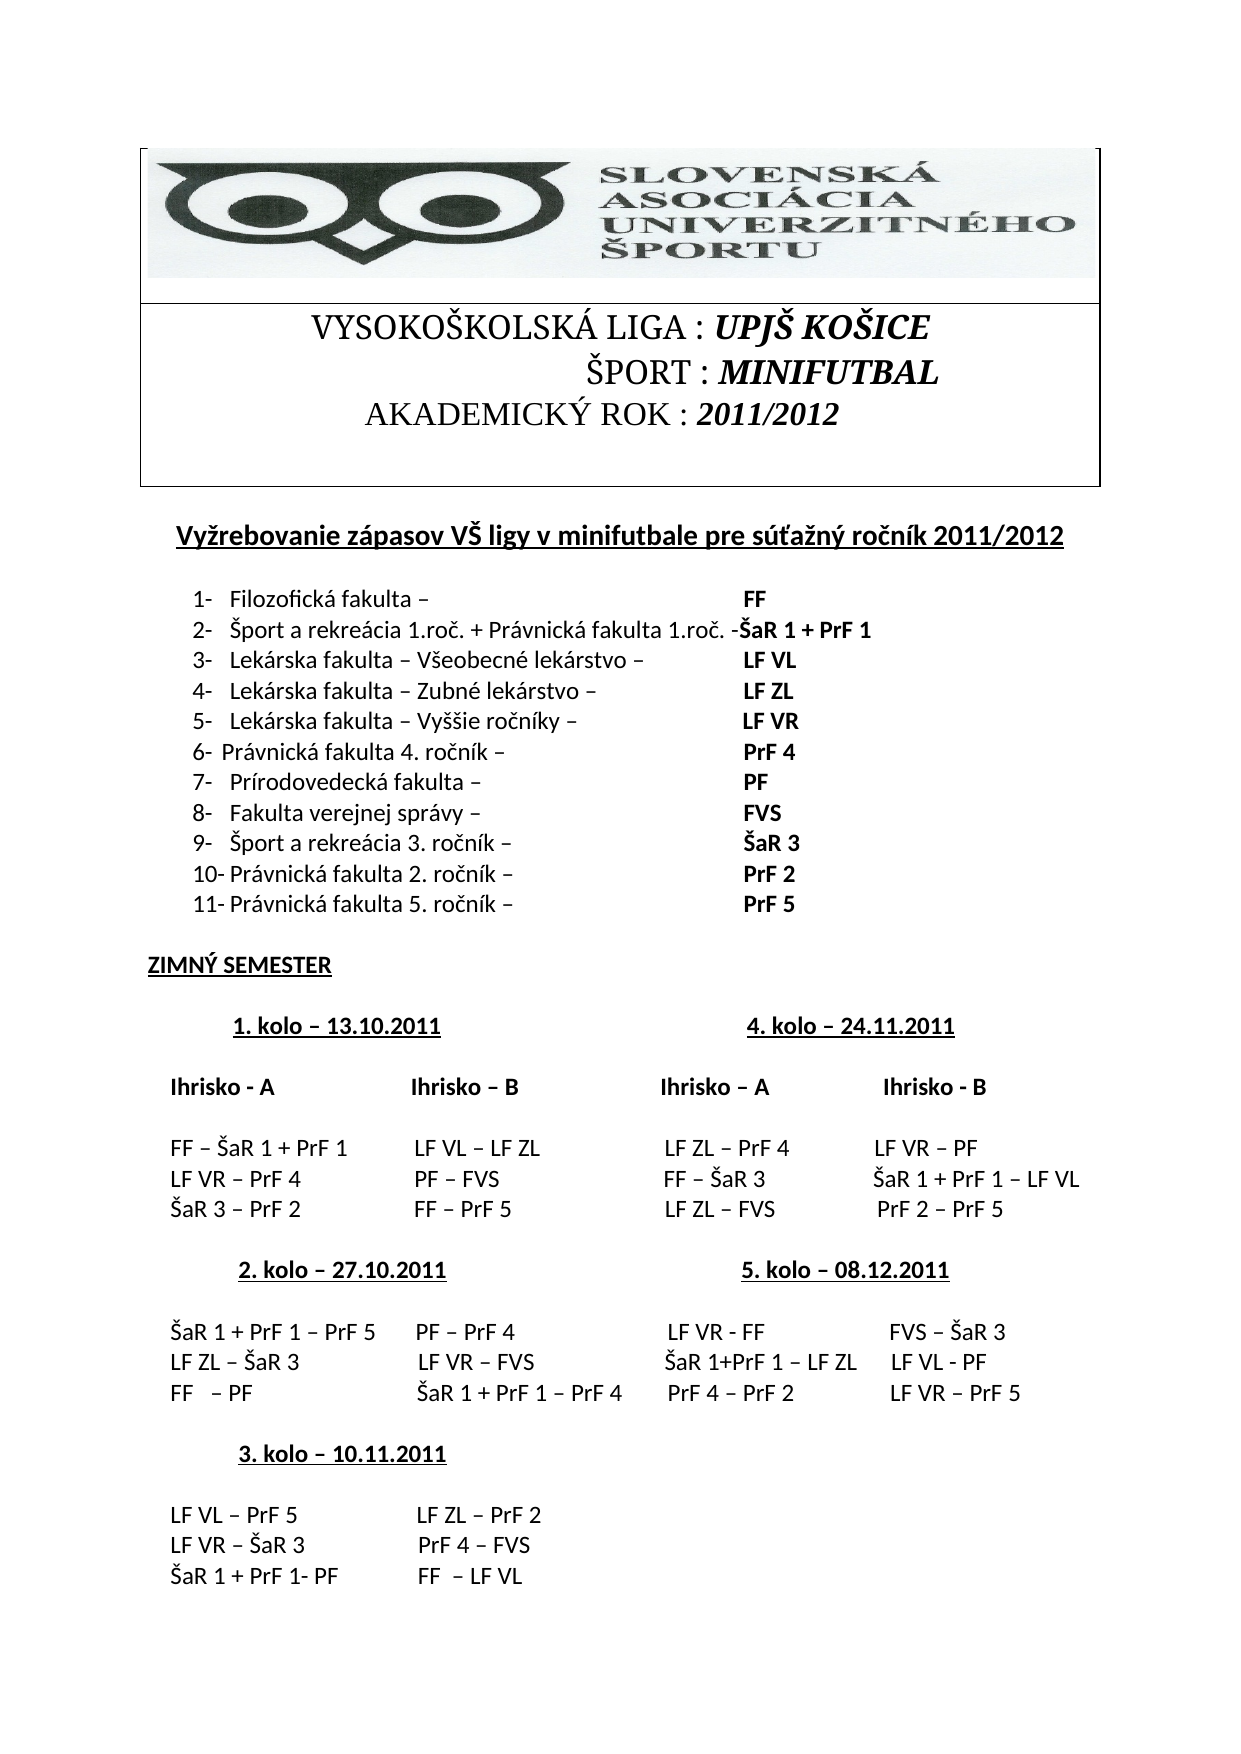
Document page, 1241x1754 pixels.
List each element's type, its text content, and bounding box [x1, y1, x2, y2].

text Ihrisko - A Ihrisko – B Ihrisko – A Ihrisko - B [148, 1072, 1093, 1102]
list Prírodovedecká fakulta – PF [192, 766, 1093, 797]
table_cell VYSOKOŠKOLSKÁ LIGA : UPJŠ KOŠICE ŠPORT : MINIFUTBAL AKADEMICKÝ ROK : 2011/2012 [141, 304, 1099, 486]
list Právnická fakulta 2. ročník – PrF 2 [192, 858, 1093, 888]
text LF VR – ŠaR 3 PrF 4 – FVS [148, 1529, 1093, 1560]
table_header [141, 149, 1099, 303]
list Šport a rekreácia 3. ročník – ŠaR 3 [192, 827, 1093, 858]
list Právnická fakulta 5. ročník – PrF 5 [192, 888, 1093, 919]
text 2. kolo – 27.10.2011 5. kolo – 08.12.2011 [148, 1255, 1093, 1285]
text FF – ŠaR 1 + PrF 1 LF VL – LF ZL LF ZL – PrF 4 LF VR – PF [148, 1133, 1093, 1163]
text FF – PF ŠaR 1 + PrF 1 – PrF 4 PrF 4 – PrF 2 LF VR – PrF 5 [148, 1377, 1093, 1407]
list Lekárska fakulta – Všeobecné lekárstvo – LF VL [192, 644, 1093, 675]
picture [147, 148, 1096, 278]
text Vyžrebovanie zápasov VŠ ligy v minifutbale pre súťažný ročník 2011/2012 [148, 517, 1093, 553]
text 1. kolo – 13.10.2011 4. kolo – 24.11.2011 [148, 1011, 1093, 1041]
text ŠaR 1 + PrF 1 – PrF 5 PF – PrF 4 LF VR - FF FVS – ŠaR 3 [148, 1316, 1093, 1346]
text ŠaR 3 – PrF 2 FF – PrF 5 LF ZL – FVS PrF 2 – PrF 5 [148, 1194, 1093, 1224]
text ŠaR 1 + PrF 1- PF FF – LF VL [148, 1560, 1093, 1590]
list Šport a rekreácia 1.roč. + Právnická fakulta 1.roč. -ŠaR 1 + PrF 1 [192, 614, 1093, 644]
text LF VL – PrF 5 LF ZL – PrF 2 [148, 1499, 1093, 1529]
list Lekárska fakulta – Zubné lekárstvo – LF ZL [192, 675, 1093, 705]
list Lekárska fakulta – Vyššie ročníky – LF VR [192, 705, 1093, 736]
list Právnická fakulta 4. ročník – PrF 4 [192, 736, 1093, 766]
list Fakulta verejnej správy – FVS [192, 797, 1093, 827]
list Filozofická fakulta – FF [192, 583, 1093, 614]
text ZIMNÝ SEMESTER [148, 949, 1093, 980]
text 3. kolo – 10.11.2011 [148, 1438, 1093, 1468]
text LF ZL – ŠaR 3 LF VR – FVS ŠaR 1+PrF 1 – LF ZL LF VL - PF [148, 1346, 1093, 1377]
text LF VR – PrF 4 PF – FVS FF – ŠaR 3 ŠaR 1 + PrF 1 – LF VL [148, 1163, 1093, 1194]
